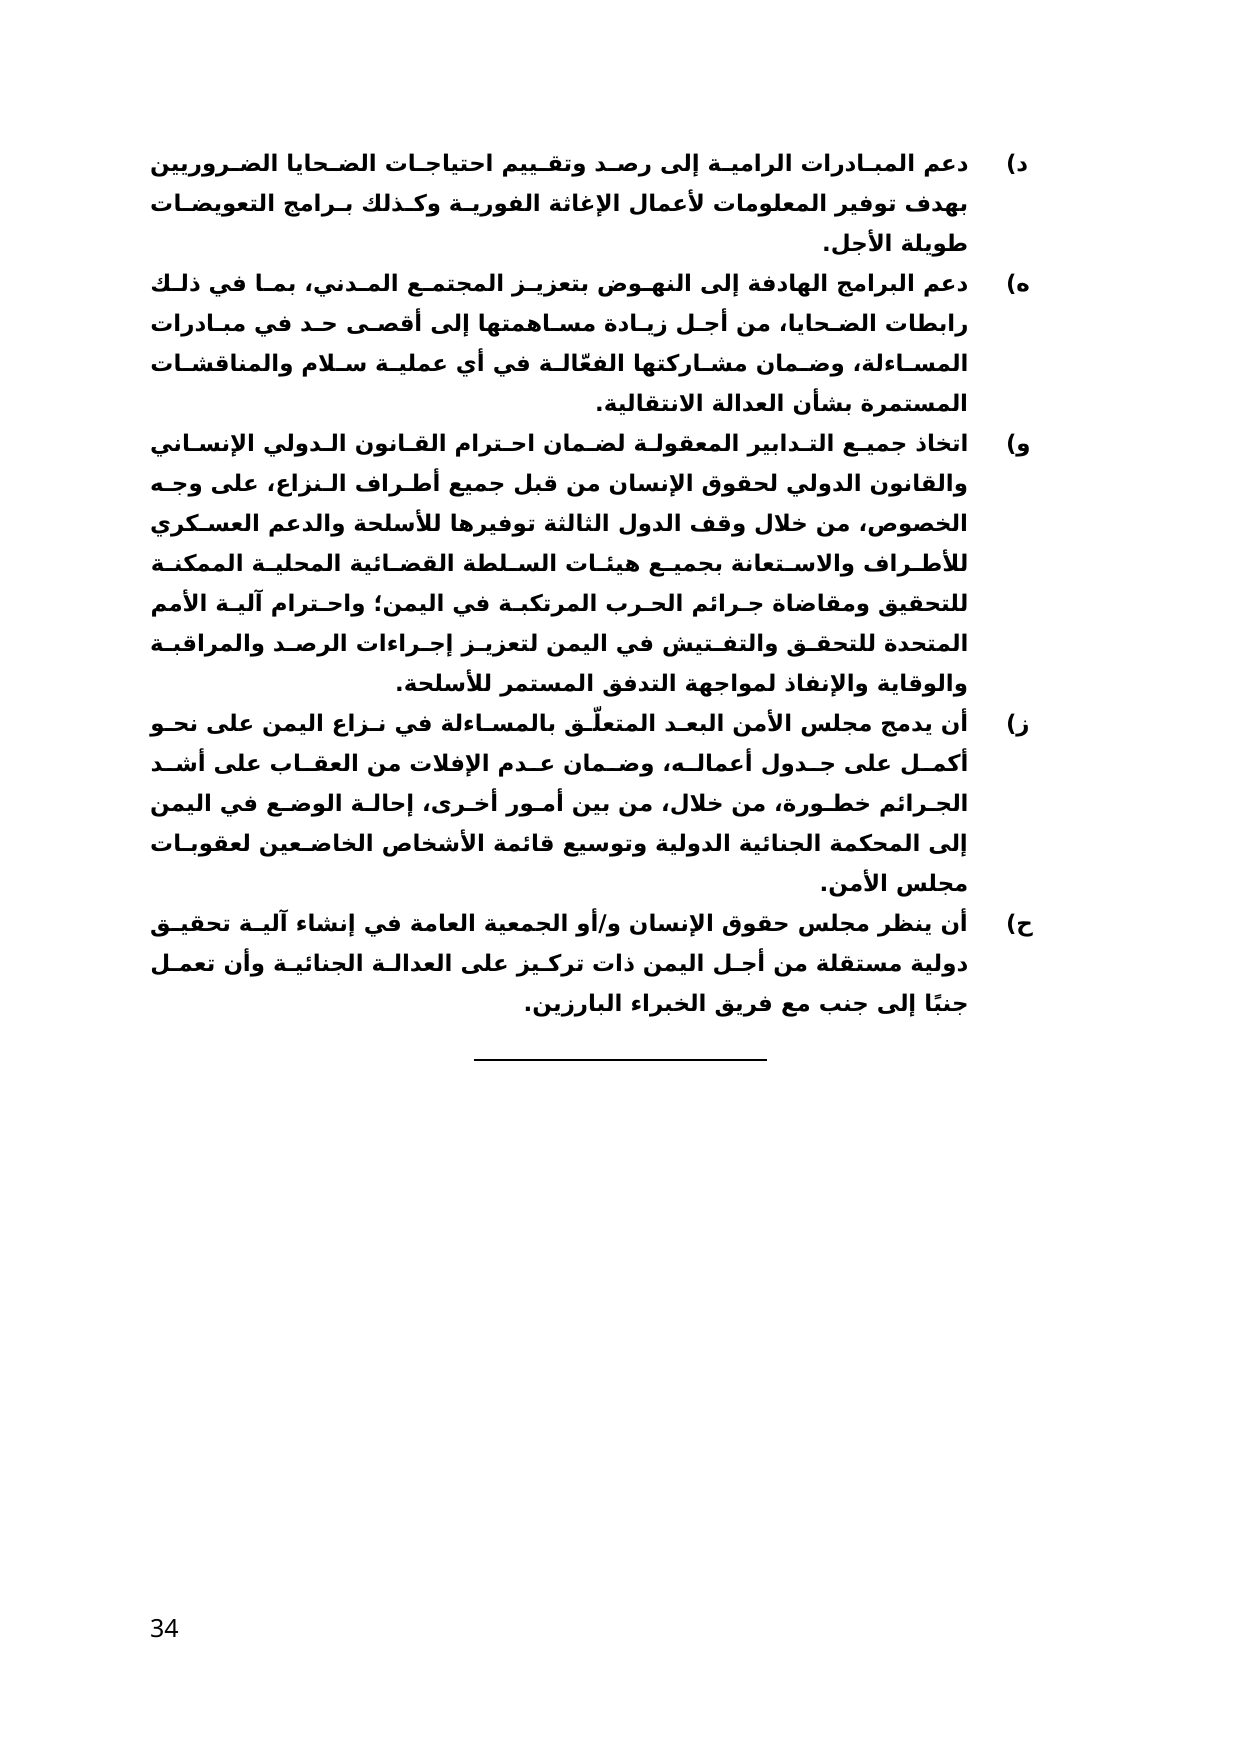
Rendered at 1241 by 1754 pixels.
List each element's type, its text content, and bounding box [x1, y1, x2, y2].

list دعم المبادرات الرامية إلى رصد وتقييم احتياجات الضحايا الضروريين بهدف توفير المعلومات لأعمال الإغاثة الفورية وكذلك برامج التعويضات طويلة الأجل. [150, 150, 1006, 257]
list اتخاذ جميع التدابير المعقولة لضمان احترام القانون الدولي الإنساني والقانون الدولي لحقوق الإنسان من قبل جميع أطراف النزاع، على وجه الخصوص، من خلال وقف الدول الثالثة توفيرها للأسلحة والدعم العسكري للأطراف والاستعانة بجميع هيئات السلطة القضائية المحلية الممكنة للتحقيق ومقاضاة جرائم الحرب المرتكبة في اليمن؛ واحترام آلية الأمم المتحدة للتحقق والتفتيش في اليمن لتعزيز إجراءات الرصد والمراقبة والوقاية والإنفاذ لمواجهة التدفق المستمر للأسلحة. [150, 430, 1006, 697]
list دعم البرامج الهادفة إلى النهوض بتعزيز المجتمع المدني، بما في ذلك رابطات الضحايا، من أجل زيادة مساهمتها إلى أقصى حد في مبادرات المساءلة، وضمان مشاركتها الفعّالة في أي عملية سلام والمناقشات المستمرة بشأن العدالة الانتقالية. [150, 270, 1006, 417]
list أن يدمج مجلس الأمن البعد المتعلّق بالمساءلة في نزاع اليمن على نحو أكمل على جدول أعماله، وضمان عدم الإفلات من العقاب على أشد الجرائم خطورة، من خلال، من بين أمور أخرى، إحالة الوضع في اليمن إلى المحكمة الجنائية الدولية وتوسيع قائمة الأشخاص الخاضعين لعقوبات مجلس الأمن. [150, 710, 1006, 897]
list أن ينظر مجلس حقوق الإنسان و/أو الجمعية العامة في إنشاء آلية تحقيق دولية مستقلة من أجل اليمن ذات تركيز على العدالة الجنائية وأن تعمل جنبًا إلى جنب مع فريق الخبراء البارزين. [150, 910, 1006, 1017]
